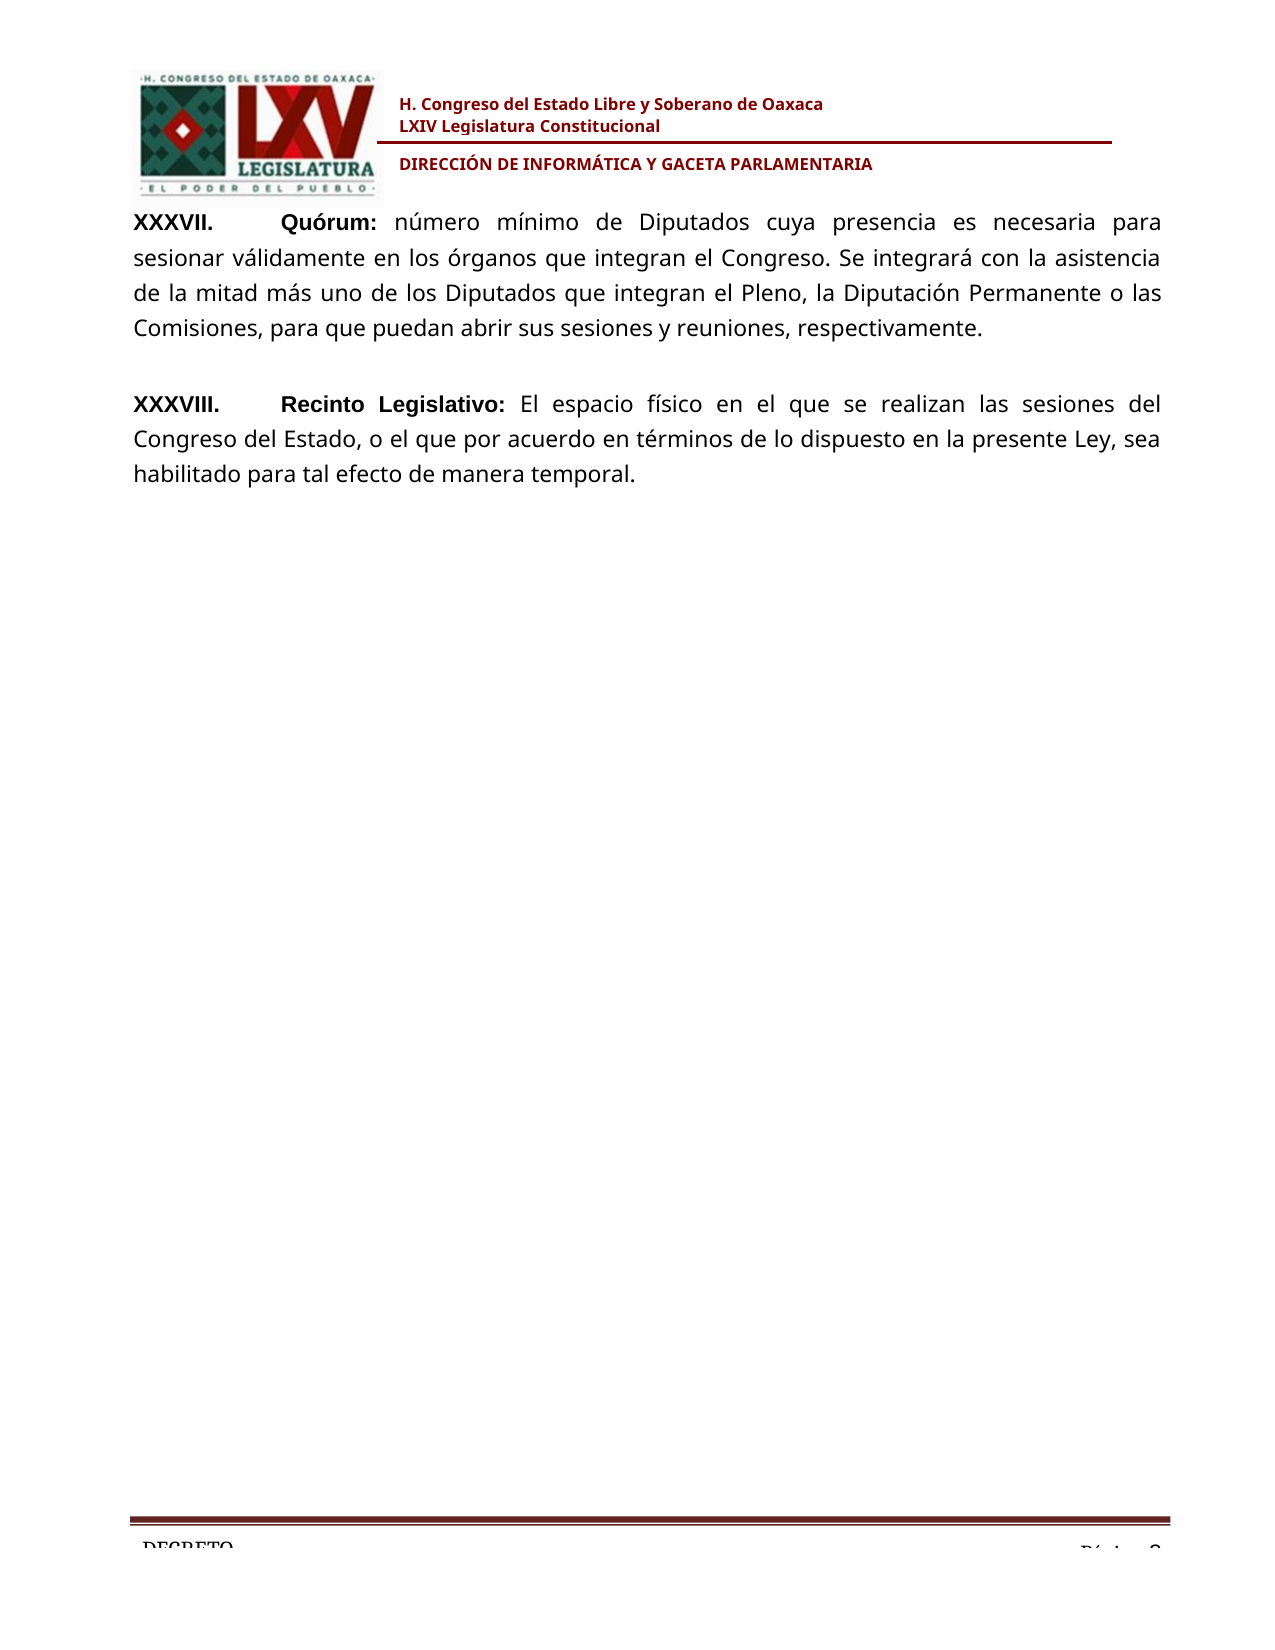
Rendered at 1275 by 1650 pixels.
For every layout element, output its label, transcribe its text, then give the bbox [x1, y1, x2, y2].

picture [132, 70, 384, 208]
list Recinto Legislativo: El espacio físico en el que se realizan las sesiones del Congreso del Estado, o el que por acuerdo en términos de lo dispuesto en la presente Ley, sea habilitado para tal efecto de manera temporal. [133, 388, 1162, 489]
list Quórum: número mínimo de Diputados cuya presencia es necesaria para sesionar válidamente en los órganos que integran el Congreso. Se integrará con la asistencia de la mitad más uno de los Diputados que integran el Pleno, la Diputación Permanente o las Comisiones, para que puedan abrir sus sesiones y reuniones, respectivamente. [133, 206, 1162, 343]
